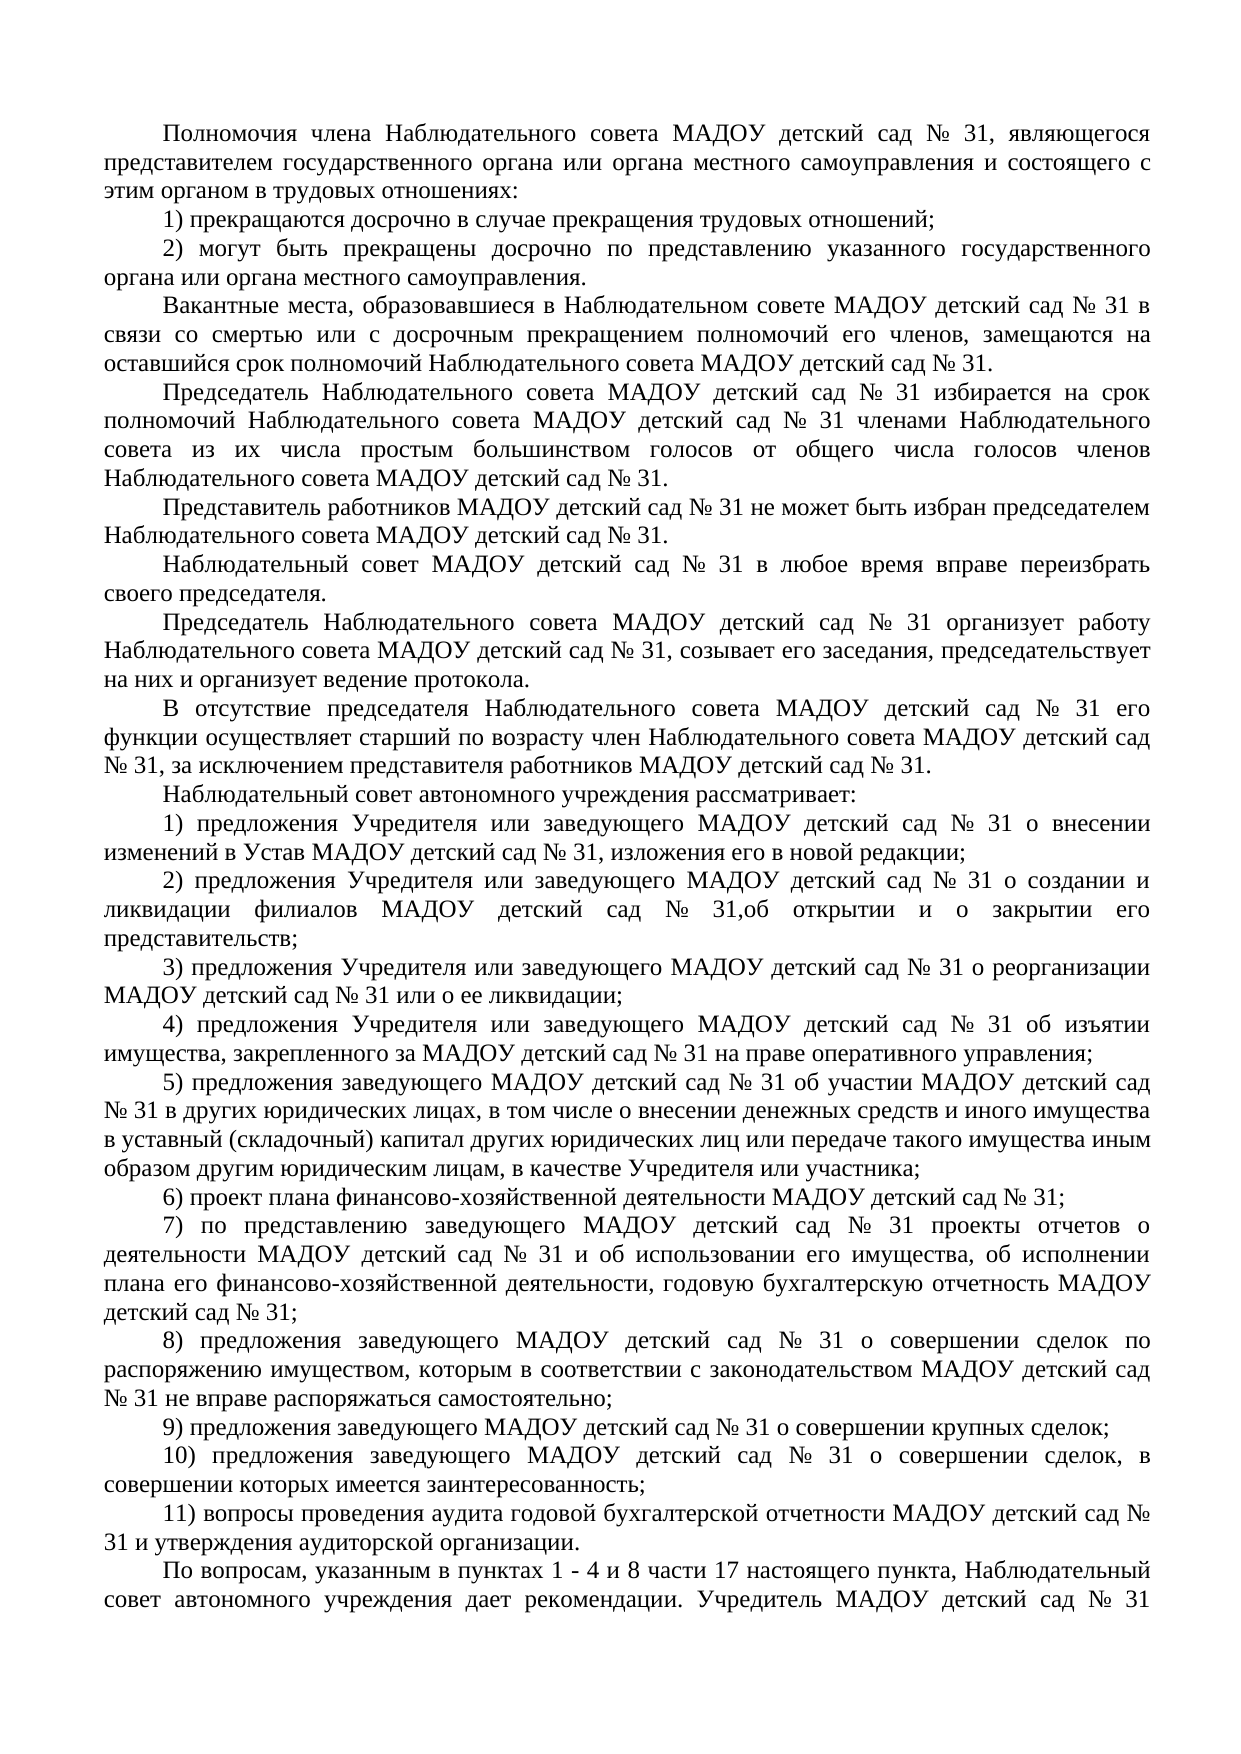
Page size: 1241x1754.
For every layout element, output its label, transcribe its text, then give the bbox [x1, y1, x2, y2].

text 5) предложения заведующего МАДОУ детский сад № 31 об участии МАДОУ детский сад № 31 в других юридических лицах, в том числе о внесении денежных средств и иного имущества в уставный (складочный) капитал других юридических лиц или передаче такого имущества иным образом другим юридическим лицам, в качестве Учредителя или участника; [103, 1067, 1152, 1182]
text 11) вопросы проведения аудита годовой бухгалтерской отчетности МАДОУ детский сад № 31 и утверждения аудиторской организации. [103, 1498, 1152, 1556]
text 7) по представлению заведующего МАДОУ детский сад № 31 проекты отчетов о деятельности МАДОУ детский сад № 31 и об использовании его имущества, об исполнении плана его финансово-хозяйственной деятельности, годовую бухгалтерскую отчетность МАДОУ детский сад № 31; [103, 1211, 1152, 1326]
text 3) предложения Учредителя или заведующего МАДОУ детский сад № 31 о реорганизации МАДОУ детский сад № 31 или о ее ликвидации; [103, 952, 1152, 1009]
text Представитель работников МАДОУ детский сад № 31 не может быть избран председателем Наблюдательного совета МАДОУ детский сад № 31. [103, 492, 1152, 549]
text Председатель Наблюдательного совета МАДОУ детский сад № 31 организует работу Наблюдательного совета МАДОУ детский сад № 31, созывает его заседания, председательствует на них и организует ведение протокола. [103, 607, 1152, 693]
text 2) могут быть прекращены досрочно по представлению указанного государственного органа или органа местного самоуправления. [103, 233, 1152, 291]
text 8) предложения заведующего МАДОУ детский сад № 31 о совершении сделок по распоряжению имуществом, которым в соответствии с законодательством МАДОУ детский сад № 31 не вправе распоряжаться самостоятельно; [103, 1326, 1152, 1412]
text 1) прекращаются досрочно в случае прекращения трудовых отношений; [103, 204, 1152, 233]
text Наблюдательный совет МАДОУ детский сад № 31 в любое время вправе переизбрать своего председателя. [103, 549, 1152, 607]
text В отсутствие председателя Наблюдательного совета МАДОУ детский сад № 31 его функции осуществляет старший по возрасту член Наблюдательного совета МАДОУ детский сад № 31, за исключением представителя работников МАДОУ детский сад № 31. [103, 693, 1152, 779]
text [103, 1556, 1152, 1613]
text Председатель Наблюдательного совета МАДОУ детский сад № 31 избирается на срок полномочий Наблюдательного совета МАДОУ детский сад № 31 членами Наблюдательного совета из их числа простым большинством голосов от общего числа голосов членов Наблюдательного совета МАДОУ детский сад № 31. [103, 377, 1152, 492]
text Наблюдательный совет автономного учреждения рассматривает: [103, 779, 1152, 808]
text 2) предложения Учредителя или заведующего МАДОУ детский сад № 31 о создании и ликвидации филиалов МАДОУ детский сад № 31,об открытии и о закрытии его представительств; [103, 866, 1152, 952]
text Вакантные места, образовавшиеся в Наблюдательном совете МАДОУ детский сад № 31 в связи со смертью или с досрочным прекращением полномочий его членов, замещаются на оставшийся срок полномочий Наблюдательного совета МАДОУ детский сад № 31. [103, 291, 1152, 377]
text 9) предложения заведующего МАДОУ детский сад № 31 о совершении крупных сделок; [103, 1412, 1152, 1441]
text 4) предложения Учредителя или заведующего МАДОУ детский сад № 31 об изъятии имущества, закрепленного за МАДОУ детский сад № 31 на праве оперативного управления; [103, 1009, 1152, 1067]
text Полномочия члена Наблюдательного совета МАДОУ детский сад № 31, являющегося представителем государственного органа или органа местного самоуправления и состоящего с этим органом в трудовых отношениях: [103, 118, 1152, 204]
text 1) предложения Учредителя или заведующего МАДОУ детский сад № 31 о внесении изменений в Устав МАДОУ детский сад № 31, изложения его в новой редакции; [103, 808, 1152, 866]
text 10) предложения заведующего МАДОУ детский сад № 31 о совершении сделок, в совершении которых имеется заинтересованность; [103, 1441, 1152, 1498]
text 6) проект плана финансово-хозяйственной деятельности МАДОУ детский сад № 31; [103, 1182, 1152, 1211]
